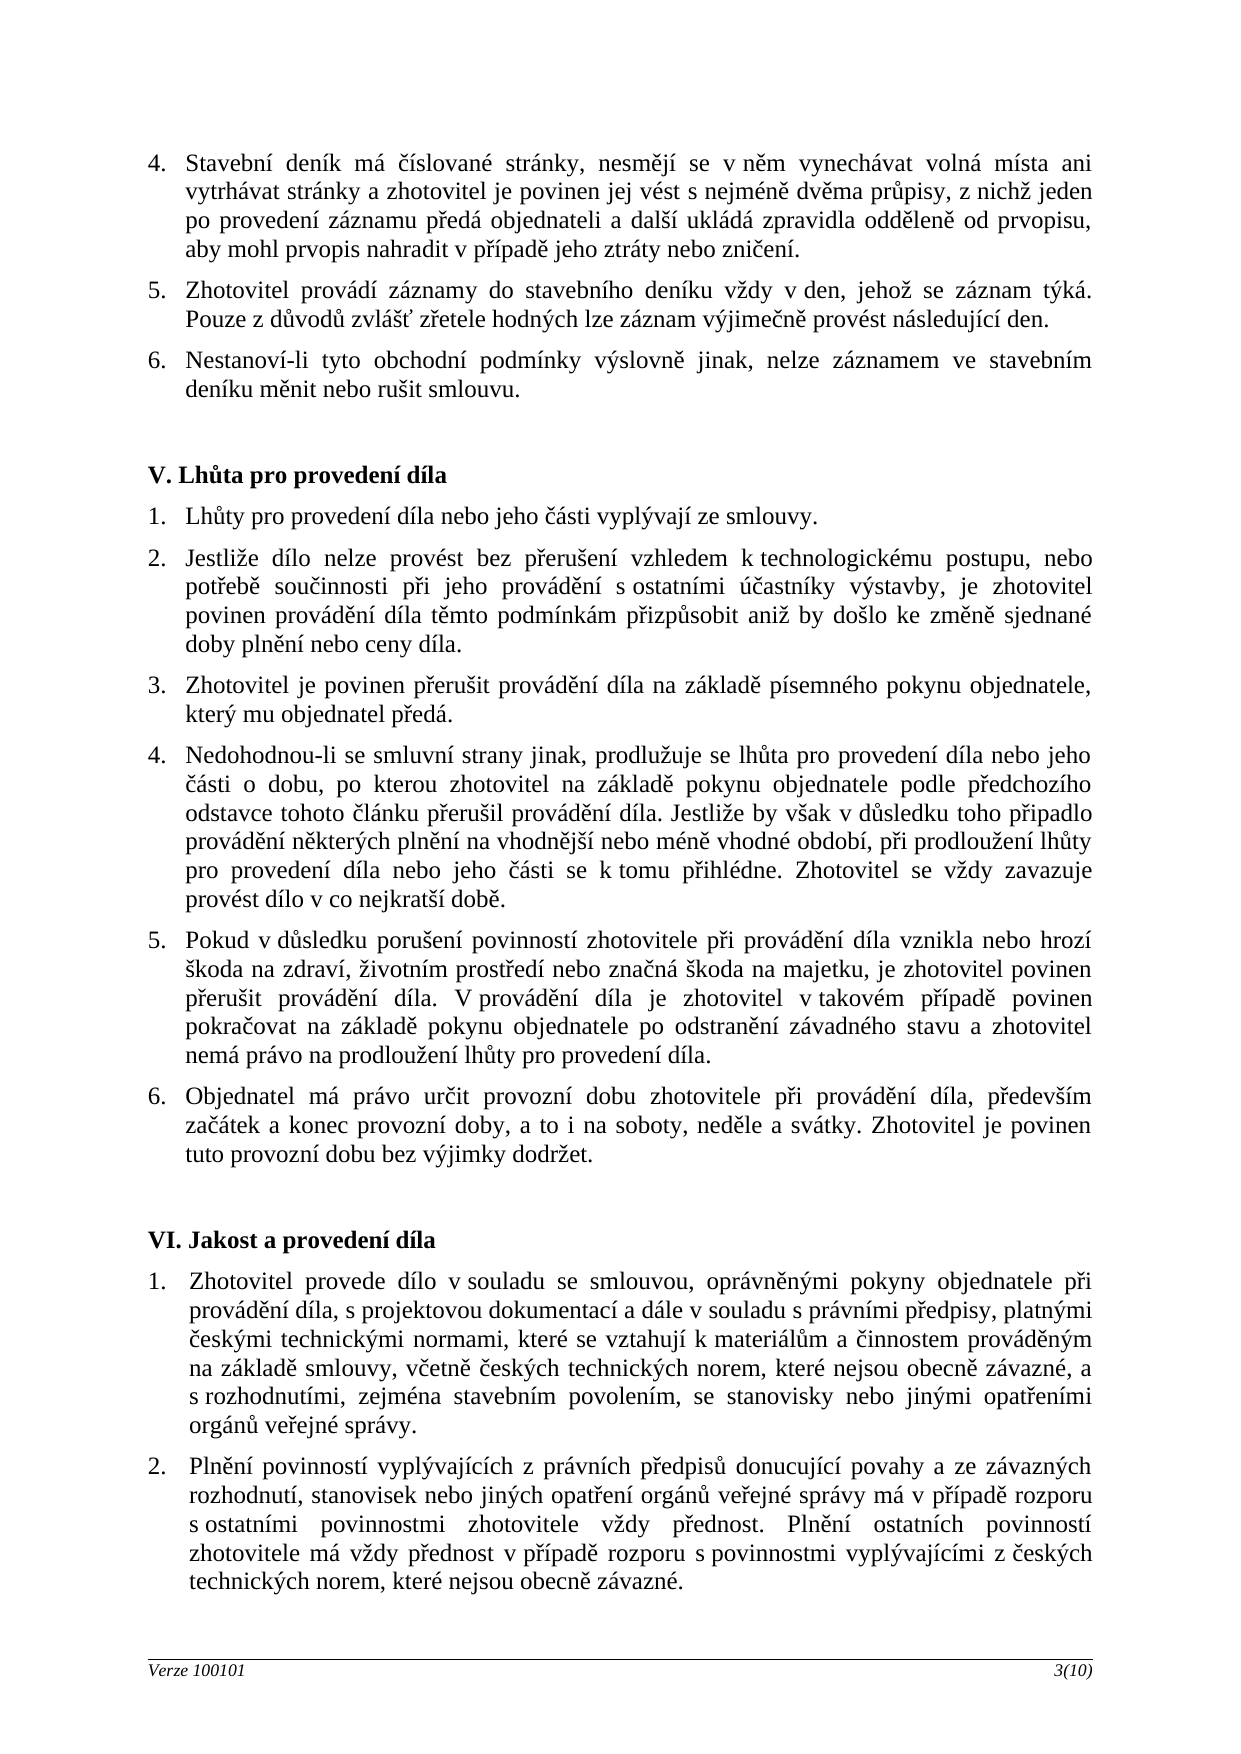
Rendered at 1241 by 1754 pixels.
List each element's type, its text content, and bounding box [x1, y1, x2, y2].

list Plnění povinností vyplývajících z právních předpisů donucující povahy a ze závazných rozhodnutí, stanovisek nebo jiných opatření orgánů veřejné správy má v případě rozporu s ostatními povinnostmi zhotovitele vždy přednost. Plnění ostatních povinností zhotovitele má vždy přednost v případě rozporu s povinnostmi vyplývajícími z českých technických norem, které nejsou obecně závazné. [148, 1451, 1093, 1595]
list Nestanoví-li tyto obchodní podmínky výslovně jinak, nelze záznamem ve stavebním deníku měnit nebo rušit smlouvu. [148, 345, 1093, 403]
list Lhůty pro provedení díla nebo jeho části vyplývají ze smlouvy. [148, 501, 1093, 530]
list Jestliže dílo nelze provést bez přerušení vzhledem k technologickému postupu, nebo potřebě součinnosti při jeho provádění s ostatními účastníky výstavby, je zhotovitel povinen provádění díla těmto podmínkám přizpůsobit aniž by došlo ke změně sjednané doby plnění nebo ceny díla. [148, 543, 1093, 658]
text VI. Jakost a provedení díla [148, 1225, 1093, 1254]
list Stavební deník má číslované stránky, nesmějí se v něm vynechávat volná místa ani vytrhávat stránky a zhotovitel je povinen jej vést s nejméně dvěma průpisy, z nichž jeden po provedení záznamu předá objednateli a další ukládá zpravidla odděleně od prvopisu, aby mohl prvopis nahradit v případě jeho ztráty nebo zničení. [148, 148, 1093, 263]
list Objednatel má právo určit provozní dobu zhotovitele při provádění díla, především začátek a konec provozní doby, a to i na soboty, neděle a svátky. Zhotovitel je povinen tuto provozní dobu bez výjimky dodržet. [148, 1081, 1093, 1168]
list Zhotovitel je povinen přerušit provádění díla na základě písemného pokynu objednatele, který mu objednatel předá. [148, 670, 1093, 728]
list Pokud v důsledku porušení povinností zhotovitele při provádění díla vznikla nebo hrozí škoda na zdraví, životním prostředí nebo značná škoda na majetku, je zhotovitel povinen přerušit provádění díla. V provádění díla je zhotovitel v takovém případě povinen pokračovat na základě pokynu objednatele po odstranění závadného stavu a zhotovitel nemá právo na prodloužení lhůty pro provedení díla. [148, 925, 1093, 1069]
list Zhotovitel provede dílo v souladu se smlouvou, oprávněnými pokyny objednatele při provádění díla, s projektovou dokumentací a dále v souladu s právními předpisy, platnými českými technickými normami, které se vztahují k materiálům a činnostem prováděným na základě smlouvy, včetně českých technických norem, které nejsou obecně závazné, a s rozhodnutími, zejména stavebním povolením, se stanovisky nebo jinými opatřeními orgánů veřejné správy. [148, 1266, 1093, 1439]
text V. Lhůta pro provedení díla [148, 460, 1093, 489]
list Zhotovitel provádí záznamy do stavebního deníku vždy v den, jehož se záznam týká. Pouze z důvodů zvlášť zřetele hodných lze záznam výjimečně provést následující den. [148, 275, 1093, 333]
list Nedohodnou-li se smluvní strany jinak, prodlužuje se lhůta pro provedení díla nebo jeho části o dobu, po kterou zhotovitel na základě pokynu objednatele podle předchozího odstavce tohoto článku přerušil provádění díla. Jestliže by však v důsledku toho připadlo provádění některých plnění na vhodnější nebo méně vhodné období, při prodloužení lhůty pro provedení díla nebo jeho části se k tomu přihlédne. Zhotovitel se vždy zavazuje provést dílo v co nejkratší době. [148, 740, 1093, 913]
